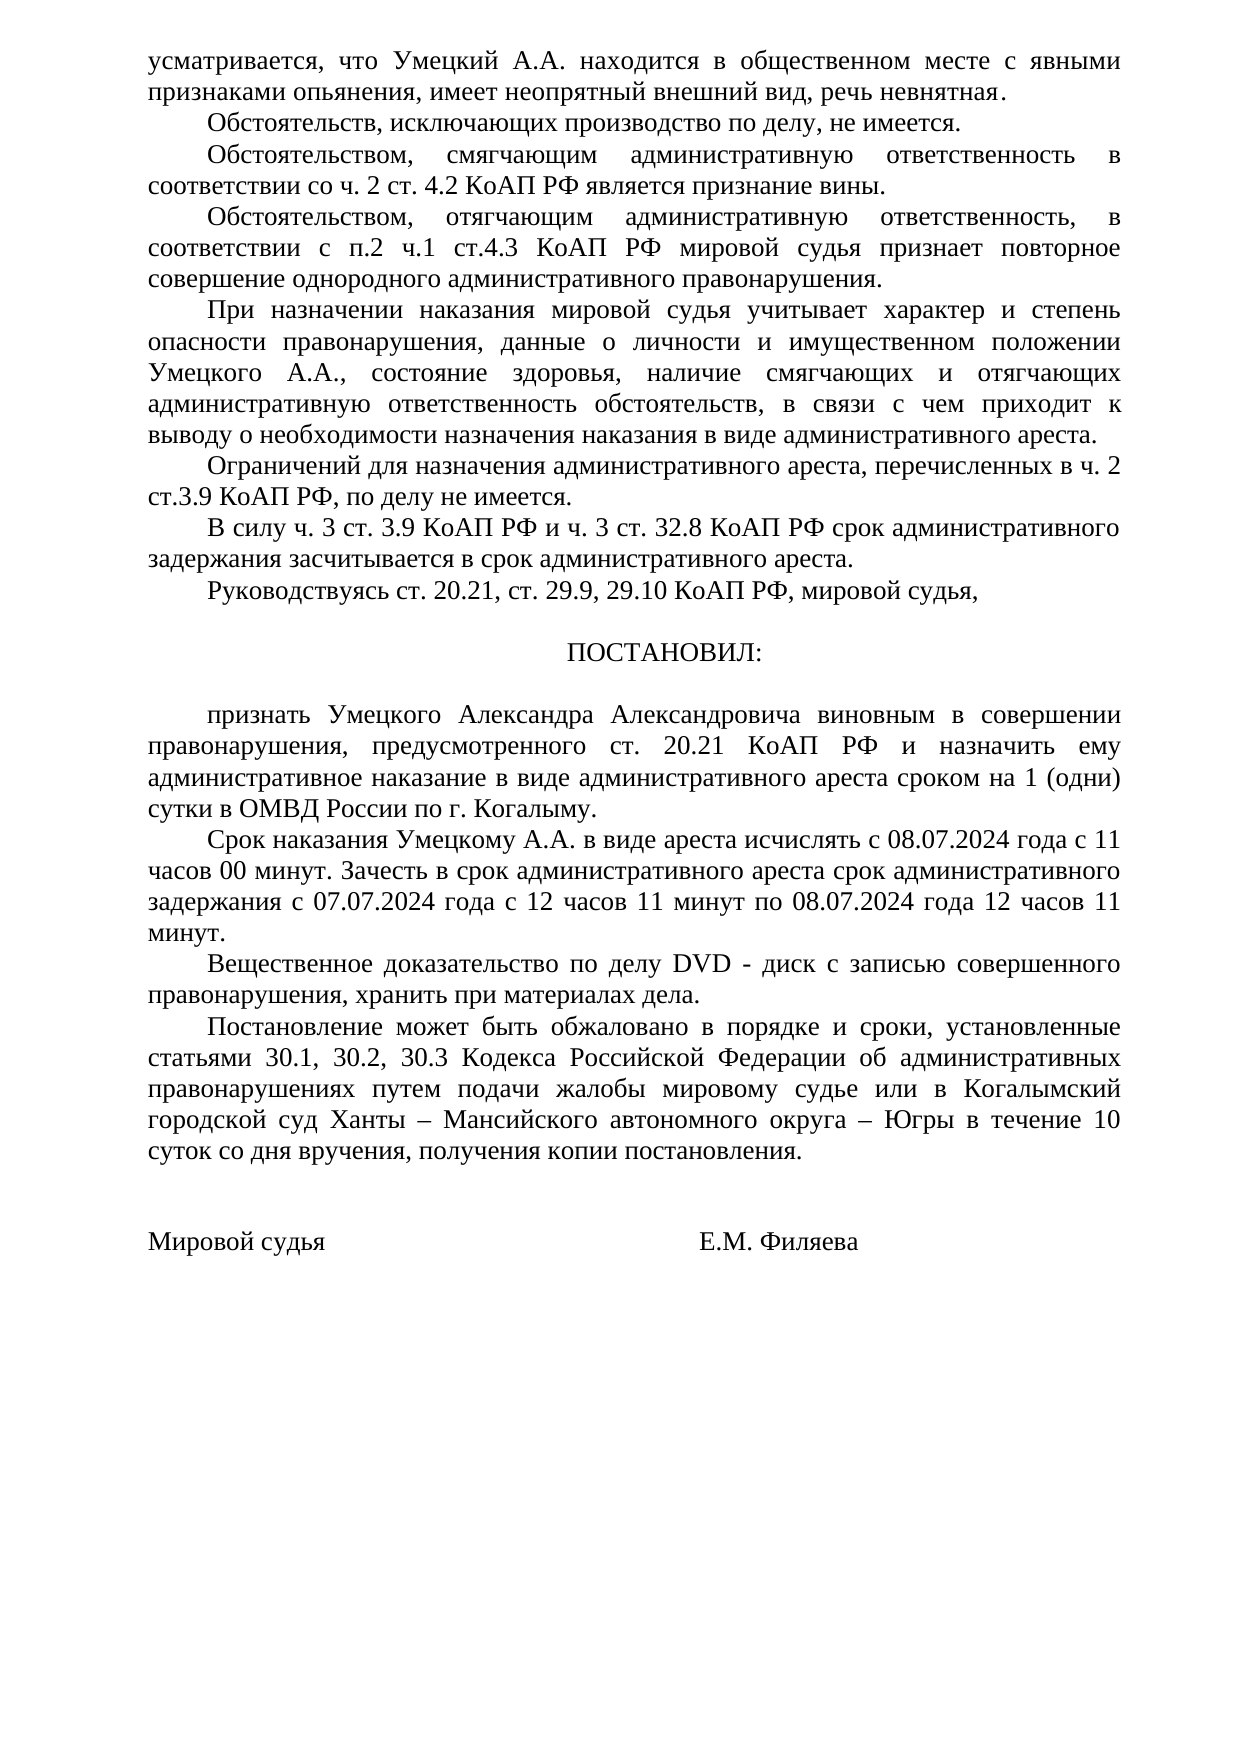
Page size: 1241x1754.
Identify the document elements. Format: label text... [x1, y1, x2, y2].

text Постановление может быть обжаловано в порядке и сроки, установленные статьями 30.1, 30.2, 30.3 Кодекса Российской Федерации об административных правонарушениях путем подачи жалобы мировому судье или в Когалымский городской суд Ханты – Мансийского автономного округа – Югры в течение 10 суток со дня вручения, получения копии постановления. [148, 1010, 1122, 1166]
text Обстоятельств, исключающих производство по делу, не имеется. [148, 107, 1122, 138]
text Вещественное доказательство по делу DVD - диск с записью совершенного правонарушения, хранить при материалах дела. [148, 947, 1122, 1010]
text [148, 44, 1122, 107]
text ПОСТАНОВИЛ: [148, 636, 1122, 667]
text Обстоятельством, отягчающим административную ответственность, в соответствии с п.2 ч.1 ст.4.3 КоАП РФ мировой судья признает повторное совершение однородного административного правонарушения. [148, 200, 1122, 293]
text признать Умецкого Александра Александровича виновным в совершении правонарушения, предусмотренного ст. 20.21 КоАП РФ и назначить ему административное наказание в виде административного ареста сроком на 1 (одни) сутки в ОМВД России по г. Когалыму. [148, 698, 1122, 823]
text Мировой судья Е.М. Филяева [148, 1225, 1122, 1256]
text Срок наказания Умецкому А.А. в виде ареста исчислять с 08.07.2024 года с 11 часов 00 минут. Зачесть в срок административного ареста срок административного задержания с 07.07.2024 года с 12 часов 11 минут по 08.07.2024 года 12 часов 11 минут. [148, 823, 1122, 947]
text Руководствуясь ст. 20.21, ст. 29.9, 29.10 КоАП РФ, мировой судья, [148, 574, 1122, 605]
text Ограничений для назначения административного ареста, перечисленных в ч. 2 ст.3.9 КоАП РФ, по делу не имеется. [148, 449, 1122, 511]
text Обстоятельством, смягчающим административную ответственность в соответствии со ч. 2 ст. 4.2 КоАП РФ является признание вины. [148, 138, 1122, 200]
text В силу ч. 3 ст. 3.9 КоАП РФ и ч. 3 ст. 32.8 КоАП РФ срок административного задержания засчитывается в срок административного ареста. [148, 511, 1122, 574]
text При назначении наказания мировой судья учитывает характер и степень опасности правонарушения, данные о личности и имущественном положении Умецкого А.А., состояние здоровья, наличие смягчающих и отягчающих административную ответственность обстоятельств, в связи с чем приходит к выводу о необходимости назначения наказания в виде административного ареста. [148, 293, 1122, 449]
